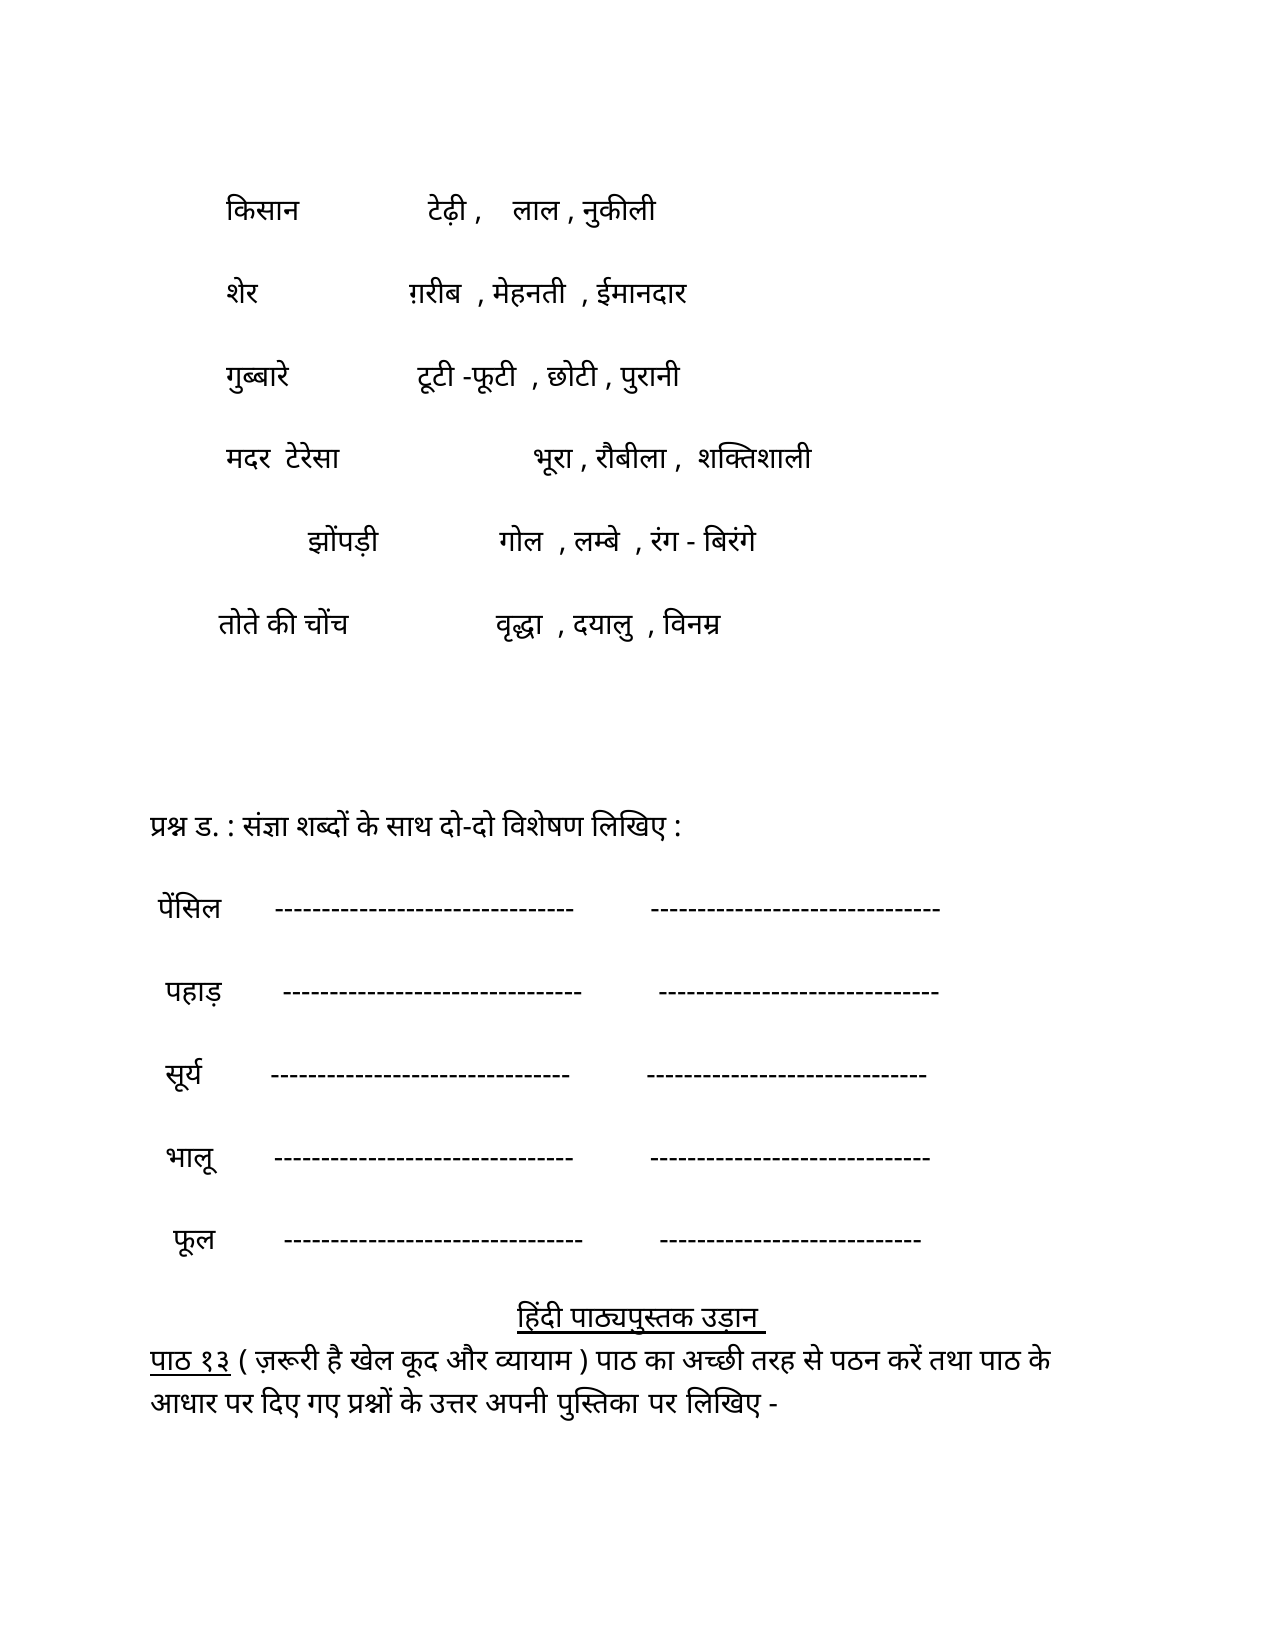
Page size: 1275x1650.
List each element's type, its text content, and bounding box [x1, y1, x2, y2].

text प्रश्न ड. : संज्ञा शब्दों के साथ दो-दो विशेषण लिखिए : [150, 805, 1125, 848]
text गुब्बारे टूटी -फूटी , छोटी , पुरानी [150, 355, 1125, 398]
text किसान टेढ़ी , लाल , नुकीली [150, 190, 1125, 233]
text झोंपड़ी गोल , लम्बे , रंग - बिरंगे [150, 521, 1125, 563]
text पाठ १३ ( ज़रूरी है खेल कूद और व्यायाम ) पाठ का अच्छी तरह से पठन करें तथा पाठ के आधार पर दिए गए प्रश्नों के उत्तर अपनी पुस्तिका पर लिखिए - [150, 1339, 1125, 1425]
text भालू -------------------------------- ------------------------------ [150, 1136, 1125, 1179]
text हिंदी पाठ्‍यपुस्तक उड़ान [150, 1301, 1125, 1339]
text पेंसिल -------------------------------- ------------------------------- [150, 888, 1125, 931]
text मदर टेरेसा भूरा , रौबीला , शक्तिशाली [150, 438, 1125, 481]
text शेर ग़रीब , मेहनती , ईमानदार [150, 272, 1125, 315]
text फूल -------------------------------- ---------------------------- [150, 1218, 1125, 1262]
text तोते की चोंच वृद्‍धा , दयालु , विनम्र [150, 603, 1125, 646]
text सूर्य -------------------------------- ------------------------------ [150, 1053, 1125, 1096]
text पहाड़ -------------------------------- ------------------------------ [150, 970, 1125, 1013]
